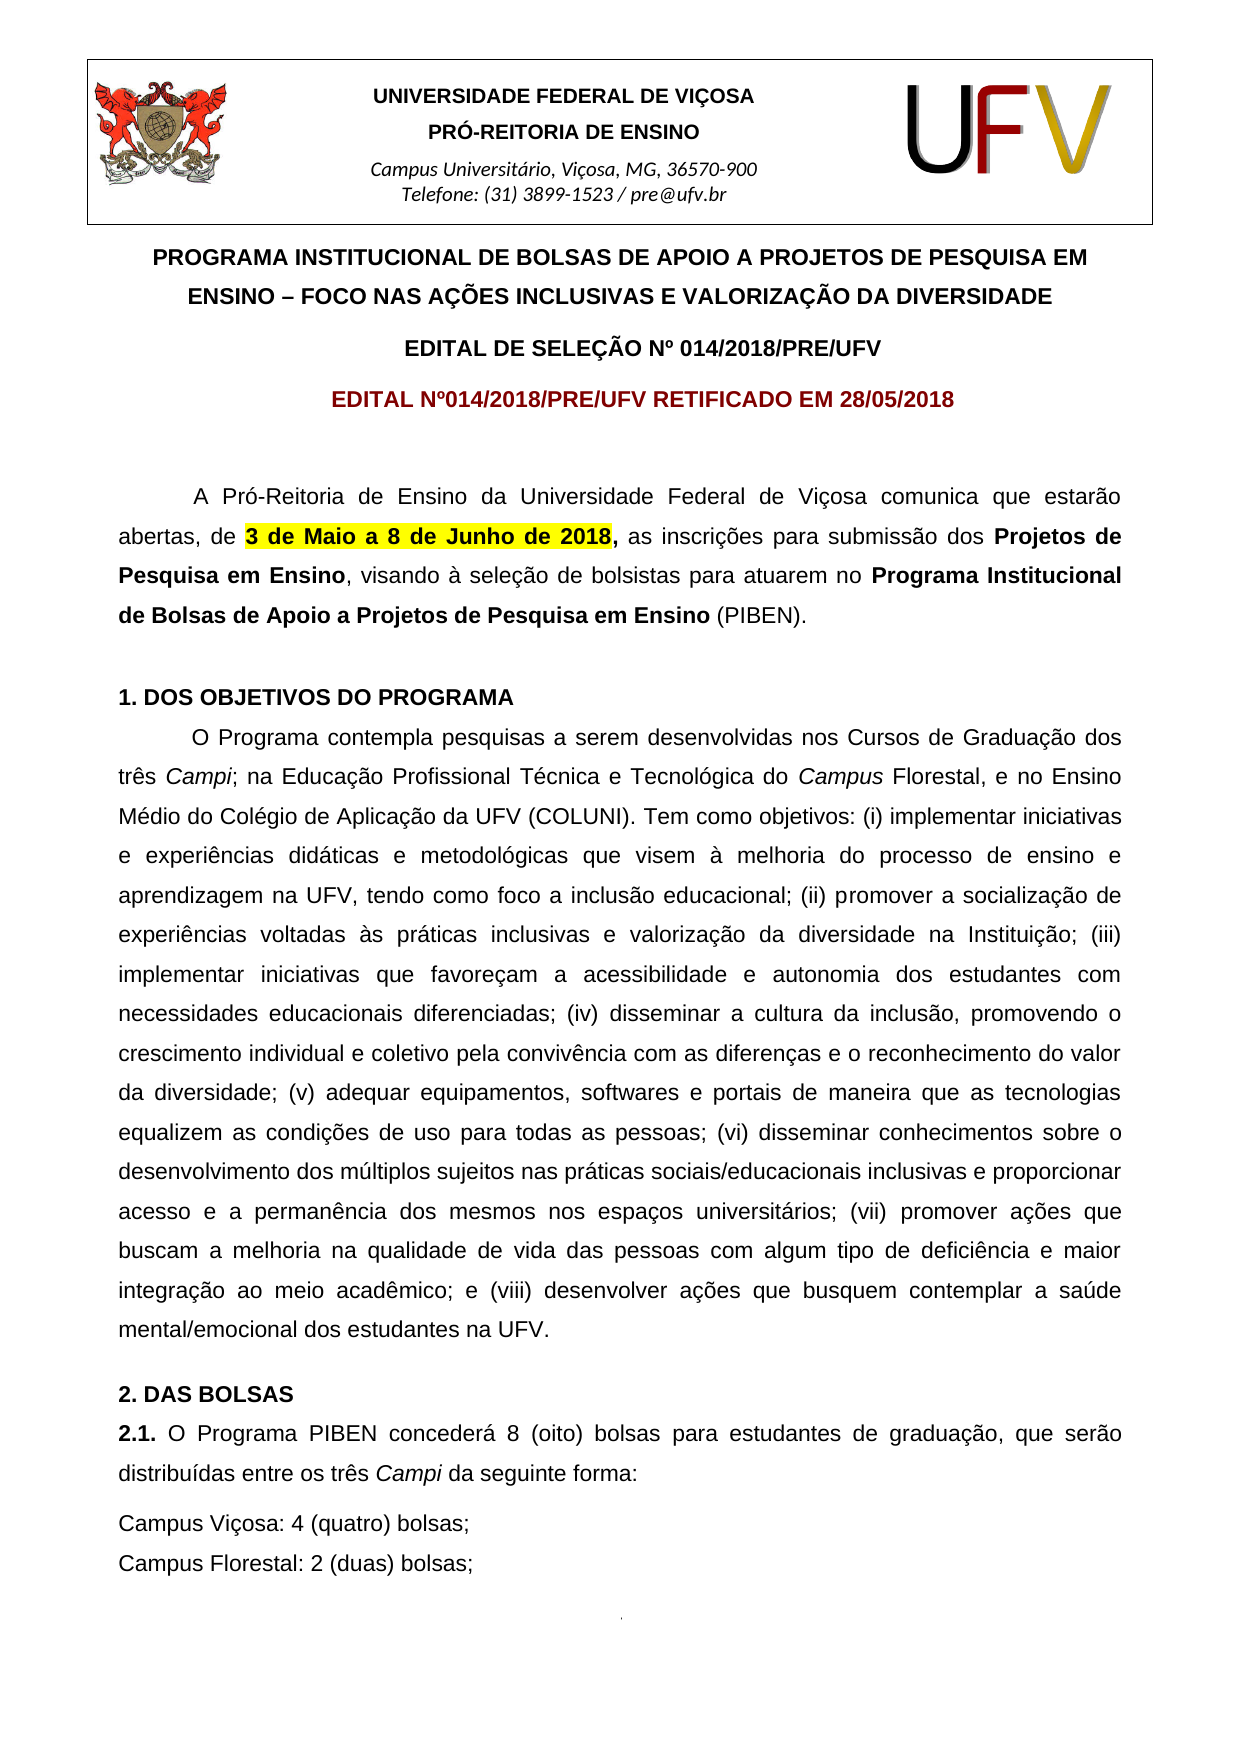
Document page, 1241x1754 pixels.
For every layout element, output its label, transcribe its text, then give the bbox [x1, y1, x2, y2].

text O Programa contempla pesquisas a serem desenvolvidas nos Cursos de Graduação dos três Campi; na Educação Profissional Técnica e Tecnológica do Campus Florestal, e no Ensino Médio do Colégio de Aplicação da UFV (COLUNI). Tem como objetivos: (i) implementar iniciativas e experiências didáticas e metodológicas que visem à melhoria do processo de ensino e aprendizagem na UFV, tendo como foco a inclusão educacional; (ii) promover a socialização de experiências voltadas às práticas inclusivas e valorização da diversidade na Instituição; (iii) implementar iniciativas que favoreçam a acessibilidade e autonomia dos estudantes com necessidades educacionais diferenciadas; (iv) disseminar a cultura da inclusão, promovendo o crescimento individual e coletivo pela convivência com as diferenças e o reconhecimento do valor da diversidade; (v) adequar equipamentos, softwares e portais de maneira que as tecnologias equalizem as condições de uso para todas as pessoas; (vi) disseminar conhecimentos sobre o desenvolvimento dos múltiplos sujeitos nas práticas sociais/educacionais inclusivas e proporcionar acesso e a permanência dos mesmos nos espaços universitários; (vii) promover ações que buscam a melhoria na qualidade de vida das pessoas com algum tipo de deficiência e maior integração ao meio acadêmico; e (viii) desenvolver ações que busquem contemplar a saúde mental/emocional dos estudantes na UFV. [118, 724, 1122, 1342]
text A Pró-Reitoria de Ensino da Universidade Federal de Viçosa comunica que estarão abertas, de 3 de Maio a 8 de Junho de 2018, as inscrições para submissão dos Projetos de Pesquisa em Ensino, visando à seleção de bolsistas para atuarem no Programa Institucional de Bolsas de Apoio a Projetos de Pesquisa em Ensino (PIBEN). [118, 483, 1122, 628]
text 2. DAS BOLSAS [118, 1381, 1122, 1407]
picture [91, 80, 228, 190]
text Campus Florestal: 2 (duas) bolsas; [118, 1549, 1122, 1576]
text PROGRAMA INSTITUCIONAL DE BOLSAS DE APOIO A PROJETOS DE PESQUISA EM ENSINO – FOCO NAS AÇÕES INCLUSIVAS E VALORIZAÇÃO DA DIVERSIDADE [118, 244, 1122, 309]
text EDITAL DE SELEÇÃO Nº 014/2018/PRE/UFV [118, 334, 1122, 361]
text 2.1. O Programa PIBEN concederá 8 (oito) bolsas para estudantes de graduação, que serão distribuídas entre os três Campi da seguinte forma: [118, 1420, 1122, 1486]
picture [907, 85, 1112, 174]
subtitle EDITAL Nº014/2018/PRE/UFV RETIFICADO EM 28/05/2018 [118, 386, 1122, 412]
text 1. DOS OBJETIVOS DO PROGRAMA [118, 684, 1122, 711]
text Campus Viçosa: 4 (quatro) bolsas; [118, 1510, 1122, 1536]
